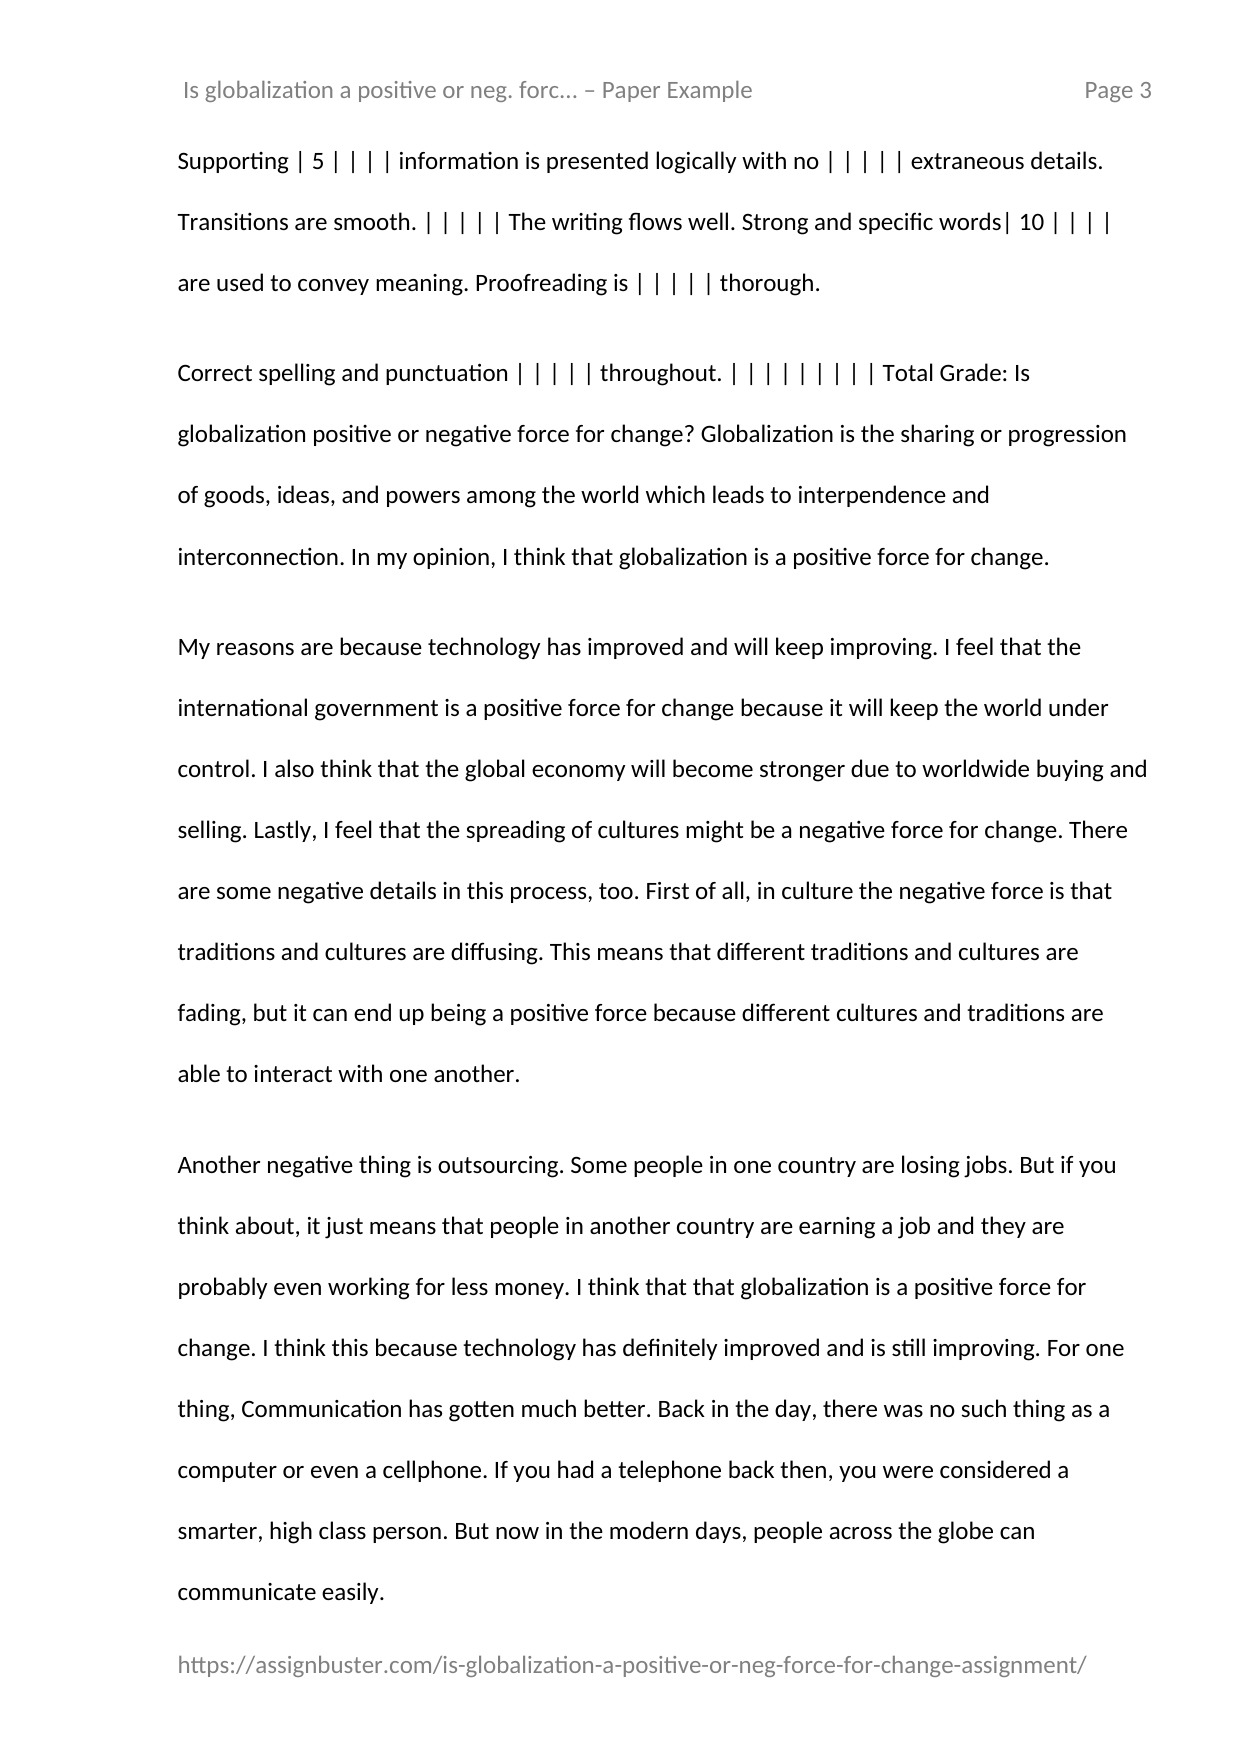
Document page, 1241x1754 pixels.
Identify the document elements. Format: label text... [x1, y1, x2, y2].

text My reasons are because technology has improved and will keep improving. I feel that the international government is a positive force for change because it will keep the world under control. I also think that the global economy will become stronger due to worldwide buying and selling. Lastly, I feel that the spreading of cultures might be a negative force for change. There are some negative details in this process, too. First of all, in culture the negative force is that traditions and cultures are diffusing. This means that different traditions and cultures are fading, but it can end up being a positive force because different cultures and traditions are able to interact with one another. [177, 631, 1152, 1089]
text Correct spelling and punctuation | | | | | throughout. | | | | | | | | | Total Grade: Is globalization positive or negative force for change? Globalization is the sharing or progression of goods, ideas, and powers among the world which leads to interpendence and interconnection. In my opinion, I think that globalization is a positive force for change. [177, 358, 1152, 571]
text Supporting | 5 | | | | information is presented logically with no | | | | | extraneous details. Transitions are smooth. | | | | | The writing flows well. Strong and specific words| 10 | | | | are used to convey meaning. Proofreading is | | | | | thorough. [177, 145, 1152, 298]
text Another negative thing is outsourcing. Some people in one country are losing jobs. But if you think about, it just means that people in another country are earning a job and they are probably even working for less money. I think that that globalization is a positive force for change. I think this because technology has definitely improved and is still improving. For one thing, Communication has gotten much better. Back in the day, there was no such thing as a computer or even a cellphone. If you had a telephone back then, you were considered a smarter, high class person. But now in the modern days, people across the globe can communicate easily. [177, 1149, 1152, 1607]
